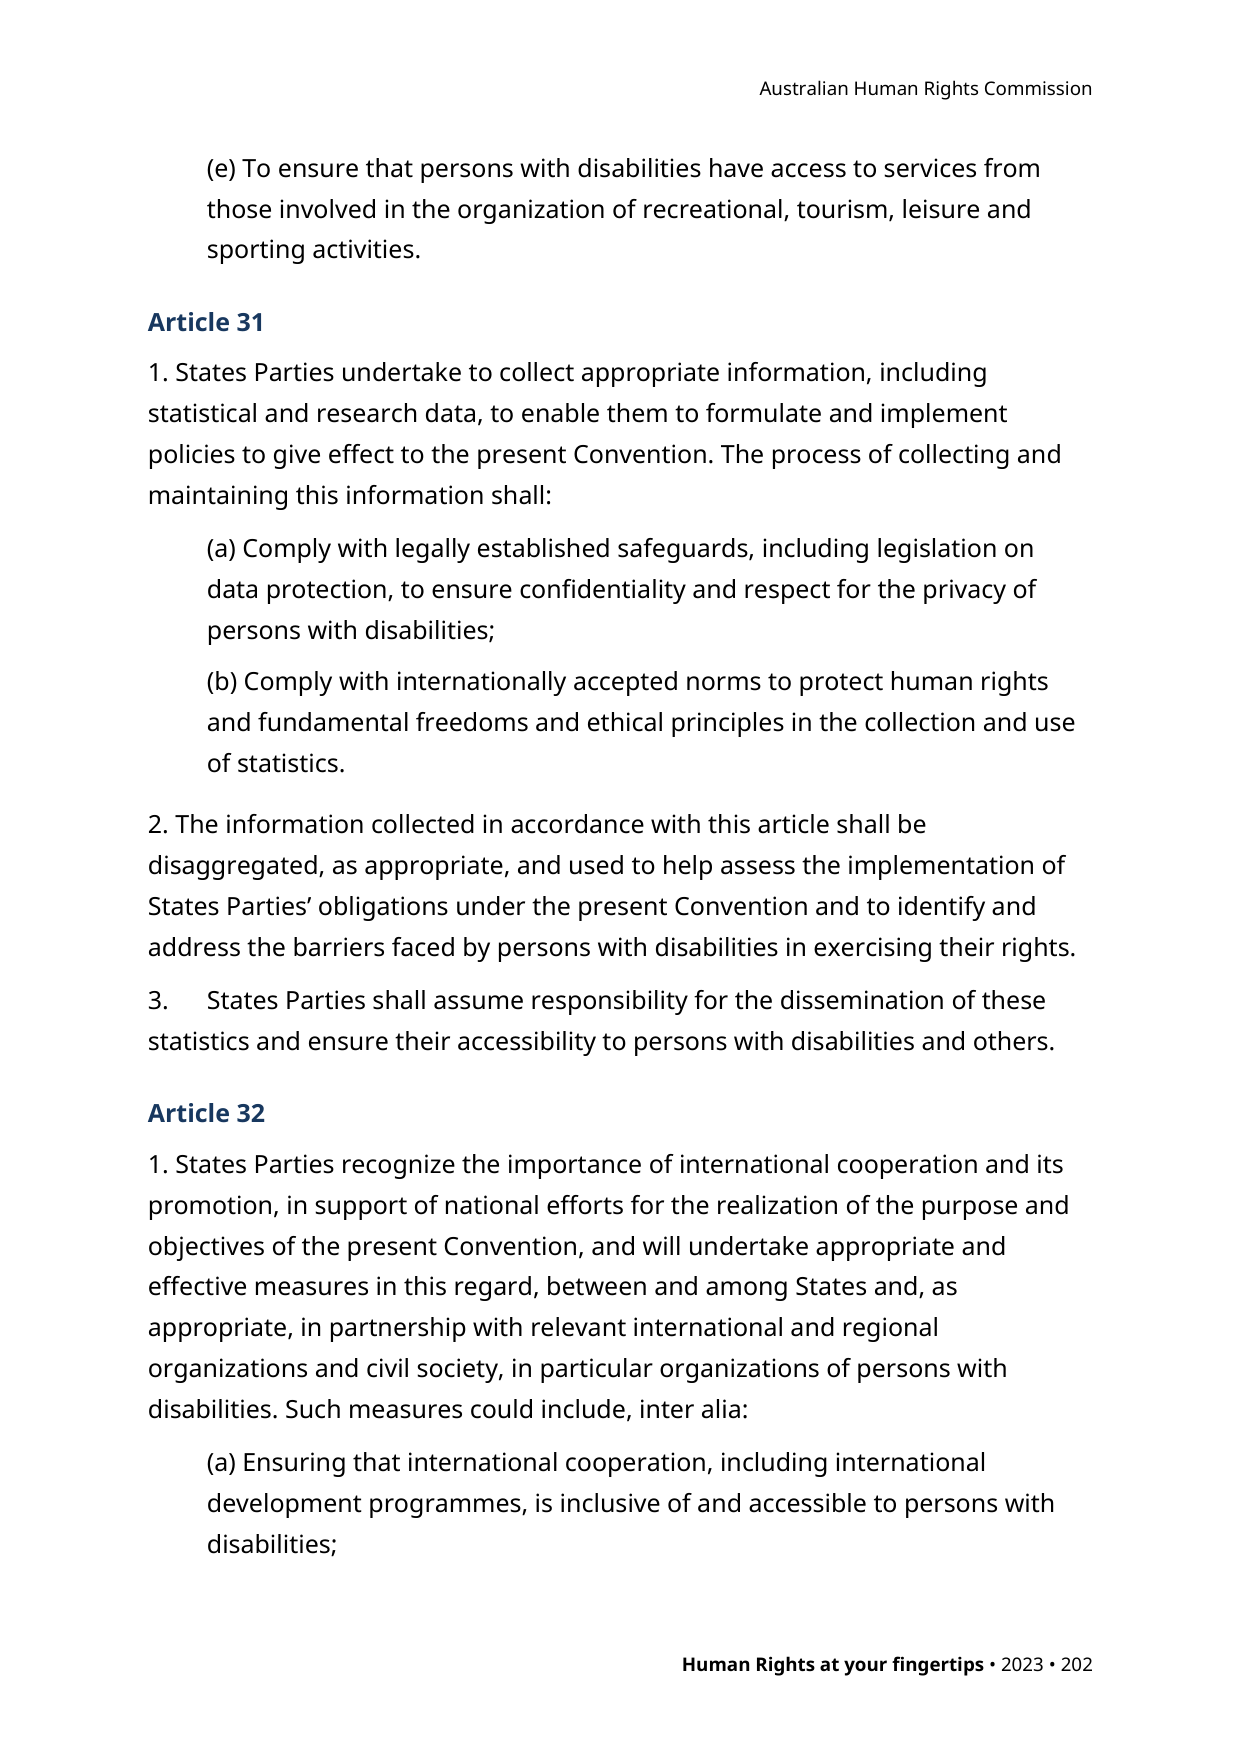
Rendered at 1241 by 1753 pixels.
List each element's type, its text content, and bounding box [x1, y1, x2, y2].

text (e) To ensure that persons with disabilities have access to services from those involved in the organization of recreational, tourism, leisure and sporting activities. [207, 151, 1093, 266]
subtitle Article 31 [148, 304, 1093, 338]
subtitle Article 32 [148, 1096, 1093, 1130]
text 1. States Parties recognize the importance of international cooperation and its promotion, in support of national efforts for the realization of the purpose and objectives of the present Convention, and will undertake appropriate and effective measures in this regard, between and among States and, as appropriate, in partnership with relevant international and regional organizations and civil society, in particular organizations of persons with disabilities. Such measures could include, inter alia: [148, 1147, 1093, 1426]
text (a) Ensuring that international cooperation, including international development programmes, is inclusive of and accessible to persons with disabilities; [207, 1445, 1093, 1561]
text 1. States Parties undertake to collect appropriate information, including statistical and research data, to enable them to formulate and implement policies to give effect to the present Convention. The process of collecting and maintaining this information shall: [148, 355, 1093, 512]
text (a) Comply with legally established safeguards, including legislation on data protection, to ensure confidentiality and respect for the privacy of persons with disabilities; [207, 531, 1093, 647]
text 3. States Parties shall assume responsibility for the dissemination of these statistics and ensure their accessibility to persons with disabilities and others. [148, 983, 1093, 1058]
text (b) Comply with internationally accepted norms to protect human rights and fundamental freedoms and ethical principles in the collection and use of statistics. [207, 664, 1093, 779]
text 2. The information collected in accordance with this article shall be disaggregated, as appropriate, and used to help assess the implementation of States Parties’ obligations under the present Convention and to identify and address the barriers faced by persons with disabilities in exercising their rights. [148, 807, 1093, 964]
